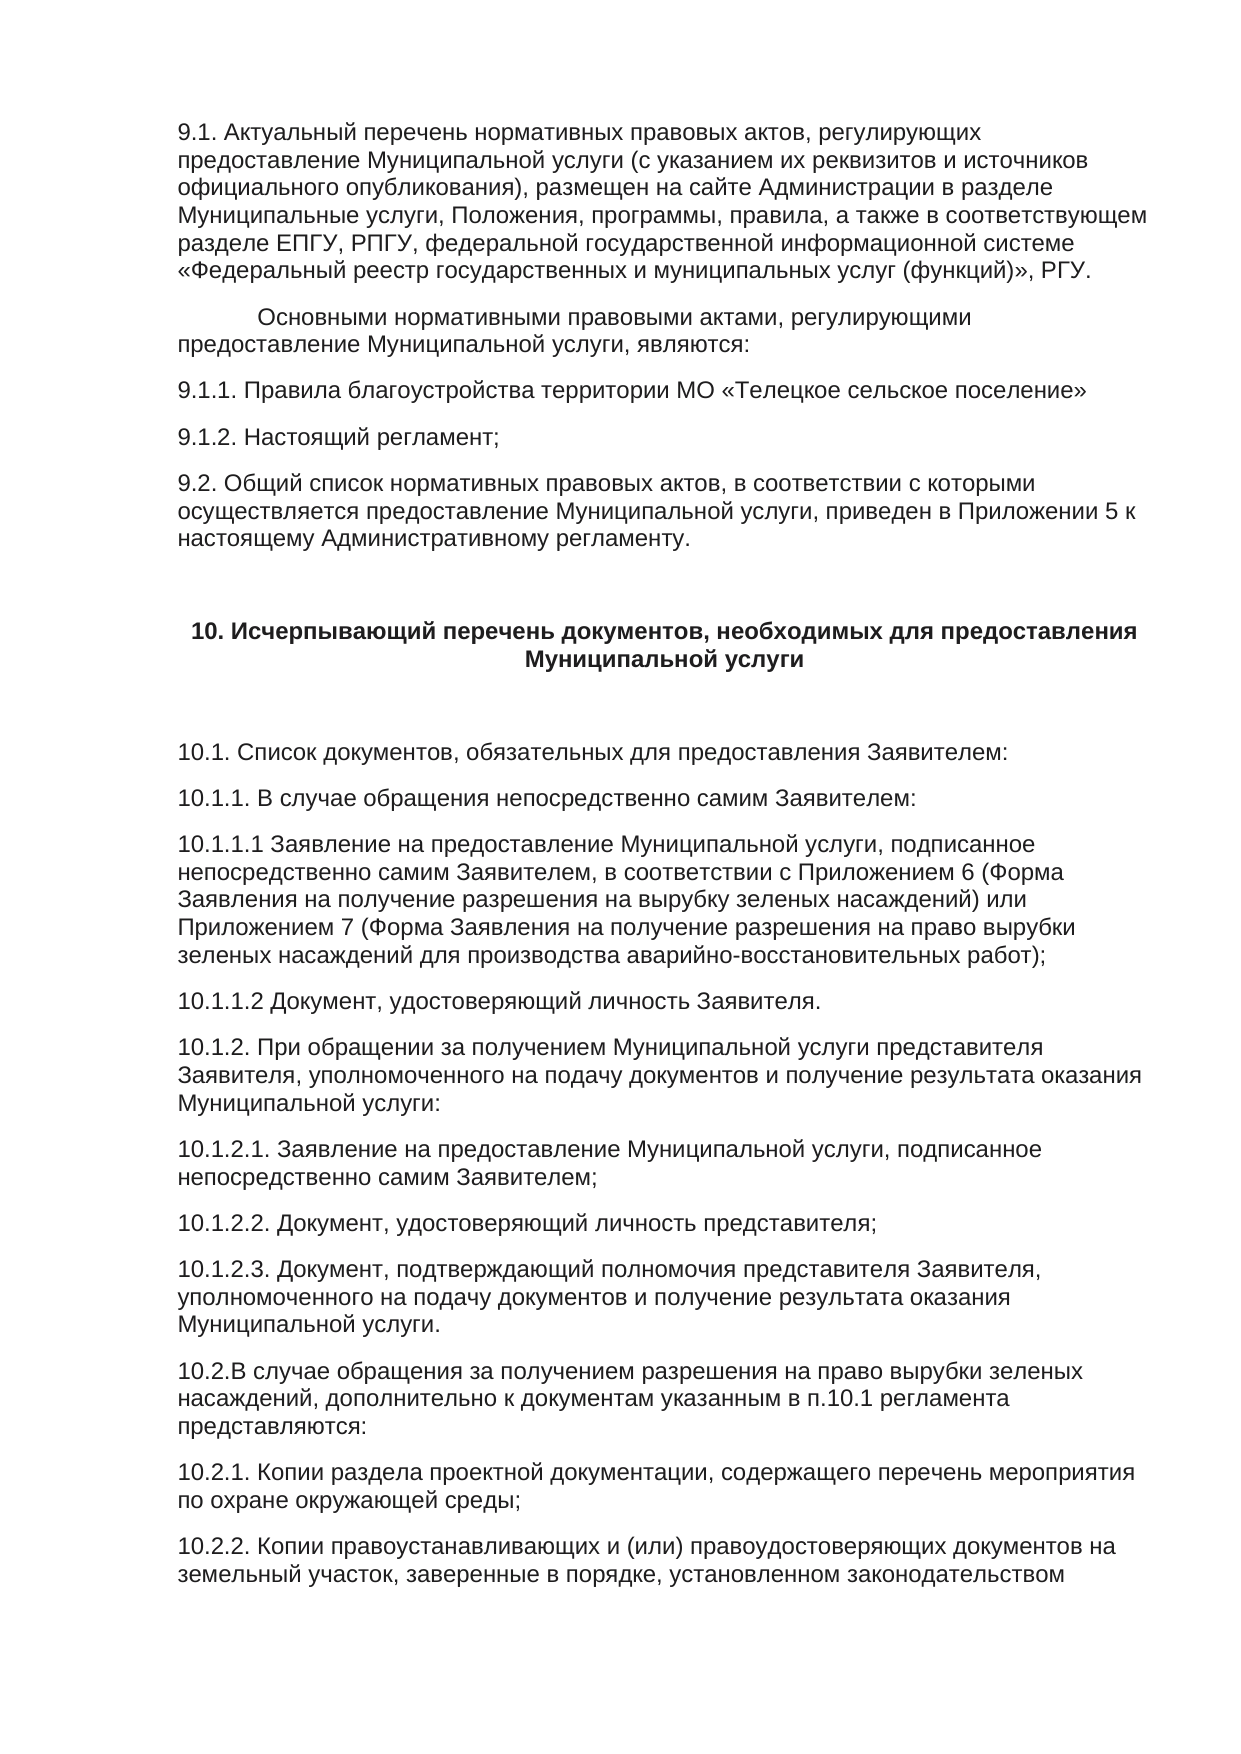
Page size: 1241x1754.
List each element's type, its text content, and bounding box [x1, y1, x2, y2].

text 10.1.2.1. Заявление на предоставление Муниципальной услуги, подписанное непосредственно самим Заявителем; [177, 1135, 1152, 1190]
text 9.2. Общий список нормативных правовых актов, в соответствии с которыми осуществляется предоставление Муниципальной услуги, приведен в Приложении 5 к настоящему Административному регламенту. [177, 469, 1152, 552]
text 10.1.1.2 Документ, удостоверяющий личность Заявителя. [177, 987, 1152, 1014]
text 10.1.2.3. Документ, подтверждающий полномочия представителя Заявителя, уполномоченного на подачу документов и получение результата оказания Муниципальной услуги. [177, 1255, 1152, 1338]
text 10.1. Список документов, обязательных для предоставления Заявителем: [177, 737, 1152, 765]
text 10.1.2.2. Документ, удостоверяющий личность представителя; [177, 1209, 1152, 1236]
text 10.1.2. При обращении за получением Муниципальной услуги представителя Заявителя, уполномоченного на подачу документов и получение результата оказания Муниципальной услуги: [177, 1033, 1152, 1116]
text 10. Исчерпывающий перечень документов, необходимых для предоставления Муниципальной услуги [177, 617, 1152, 672]
text 9.1. Актуальный перечень нормативных правовых актов, регулирующих предоставление Муниципальной услуги (с указанием их реквизитов и источников официального опубликования), размещен на сайте Администрации в разделе Муниципальные услуги, Положения, программы, правила, а также в соответствующем разделе ЕПГУ, РПГУ, федеральной государственной информационной системе «Федеральный реестр государственных и муниципальных услуг (функций)», РГУ. [177, 118, 1152, 284]
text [177, 1532, 1152, 1587]
text 10.2.1. Копии раздела проектной документации, содержащего перечень мероприятия по охране окружающей среды; [177, 1458, 1152, 1513]
text 9.1.1. Правила благоустройства территории МО «Телецкое сельское поселение» [177, 376, 1152, 404]
text 10.1.1.1 Заявление на предоставление Муниципальной услуги, подписанное непосредственно самим Заявителем, в соответствии с Приложением 6 (Форма Заявления на получение разрешения на вырубку зеленых насаждений) или Приложением 7 (Форма Заявления на получение разрешения на право вырубки зеленых насаждений для производства аварийно-восстановительных работ); [177, 830, 1152, 968]
text Основными нормативными правовыми актами, регулирующими предоставление Муниципальной услуги, являются: [177, 302, 1152, 358]
text 10.1.1. В случае обращения непосредственно самим Заявителем: [177, 784, 1152, 811]
text 10.2.В случае обращения за получением разрешения на право вырубки зеленых насаждений, дополнительно к документам указанным в п.10.1 регламента представляются: [177, 1357, 1152, 1439]
text 9.1.2. Настоящий регламент; [177, 423, 1152, 450]
